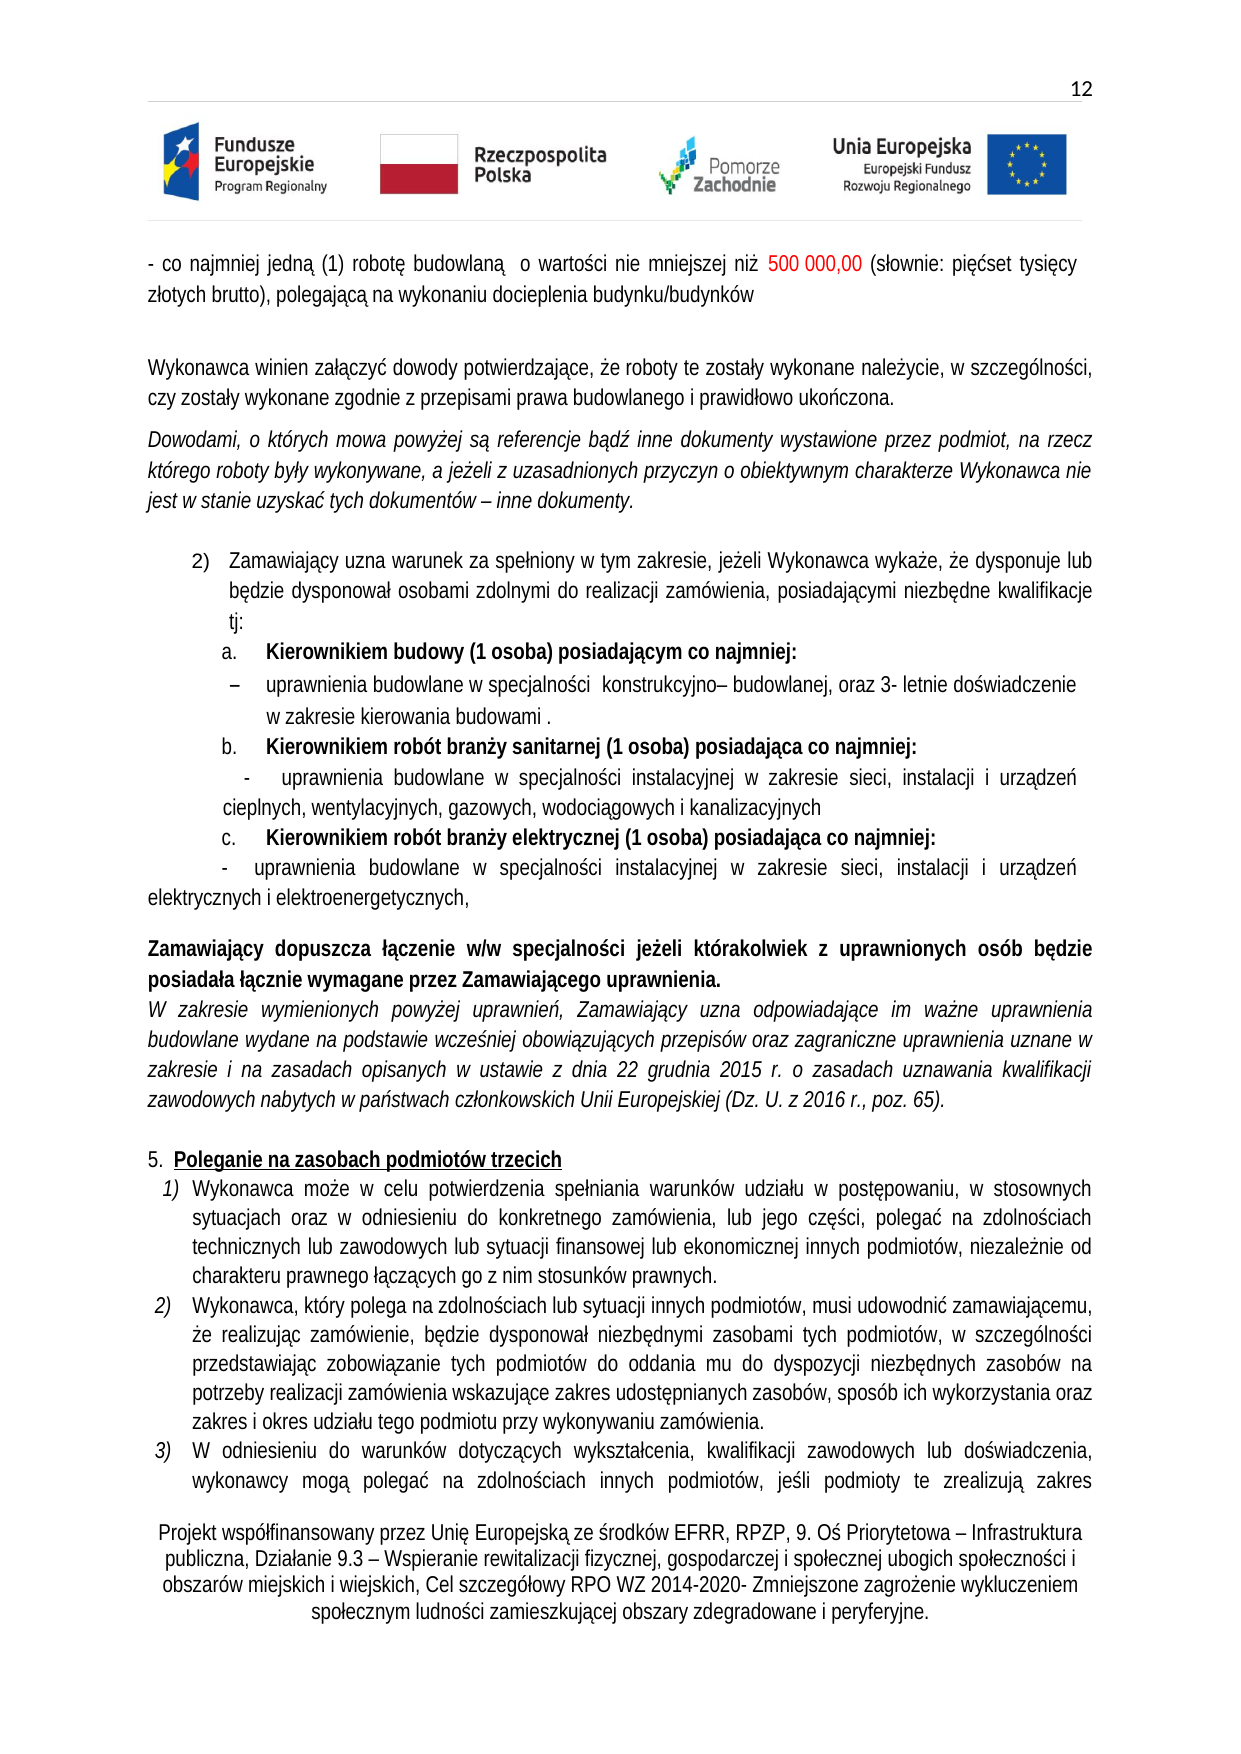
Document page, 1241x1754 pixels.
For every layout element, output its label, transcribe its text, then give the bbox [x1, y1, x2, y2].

list uprawnienia budowlane w specjalności konstrukcyjno– budowlanej, oraz 3- letnie doświadczenie w zakresie kierowania budowami . [229, 668, 1077, 729]
text W zakresie wymienionych powyżej uprawnień, Zamawiający uzna odpowiadające im ważne uprawnienia budowlane wydane na podstawie wcześniej obowiązujących przepisów oraz zagraniczne uprawnienia uznane w zakresie i na zasadach opisanych w ustawie z dnia 22 grudnia 2015 r. o zasadach uznawania kwalifikacji zawodowych nabytych w państwach członkowskich Unii Europejskiej (Dz. U. z 2016 r., poz. 65). [148, 996, 1093, 1113]
list Wykonawca może w celu potwierdzenia spełniania warunków udziału w postępowaniu, w stosownych sytuacjach oraz w odniesieniu do konkretnego zamówienia, lub jego części, polegać na zdolnościach technicznych lub zawodowych lub sytuacji finansowej lub ekonomicznej innych podmiotów, niezależnie od charakteru prawnego łączących go z nim stosunków prawnych. [162, 1172, 1093, 1289]
text Zamawiający dopuszcza łączenie w/w specjalności jeżeli którakolwiek z uprawnionych osób będzie posiadała łącznie wymagane przez Zamawiającego uprawnienia. [148, 935, 1093, 992]
picture [147, 101, 1082, 221]
text Dowodami, o których mowa powyżej są referencje bądź inne dokumenty wystawione przez podmiot, na rzecz którego roboty były wykonywane, a jeżeli z uzasadnionych przyczyn o obiektywnym charakterze Wykonawca nie jest w stanie uzyskać tych dokumentów – inne dokumenty. [148, 426, 1093, 513]
list - uprawnienia budowlane w specjalności instalacyjnej w zakresie sieci, instalacji i urządzeń cieplnych, wentylacyjnych, gazowych, wodociągowych i kanalizacyjnych [223, 763, 1077, 820]
list Kierownikiem robót branży sanitarnej (1 osoba) posiadająca co najmniej: [221, 733, 1077, 760]
text 5. Poleganie na zasobach podmiotów trzecich [148, 1143, 1093, 1172]
list Kierownikiem robót branży elektrycznej (1 osoba) posiadająca co najmniej: [221, 824, 1077, 850]
text - co najmniej jedną (1) robotę budowlaną o wartości nie mniejszej niż 500 000,00 (słownie: pięćset tysięcy złotych brutto), polegającą na wykonaniu docieplenia budynku/budynków [148, 250, 1077, 307]
text Wykonawca winien załączyć dowody potwierdzające, że roboty te zostały wykonane należycie, w szczególności, czy zostały wykonane zgodnie z przepisami prawa budowlanego i prawidłowo ukończona. [148, 353, 1093, 410]
list Wykonawca, który polega na zdolnościach lub sytuacji innych podmiotów, musi udowodnić zamawiającemu, że realizując zamówienie, będzie dysponował niezbędnymi zasobami tych podmiotów, w szczególności przedstawiając zobowiązanie tych podmiotów do oddania mu do dyspozycji niezbędnych zasobów na potrzeby realizacji zamówienia wskazujące zakres udostępnianych zasobów, sposób ich wykorzystania oraz zakres i okres udziału tego podmiotu przy wykonywaniu zamówienia. [154, 1289, 1093, 1435]
list Kierownikiem budowy (1 osoba) posiadającym co najmniej: [207, 638, 1093, 664]
text - uprawnienia budowlane w specjalności instalacyjnej w zakresie sieci, instalacji i urządzeń elektrycznych i elektroenergetycznych, [148, 854, 1077, 911]
list Zamawiający uzna warunek za spełniony w tym zakresie, jeżeli Wykonawca wykaże, że dysponuje lub będzie dysponował osobami zdolnymi do realizacji zamówienia, posiadającymi niezbędne kwalifikacje tj: [191, 547, 1093, 634]
